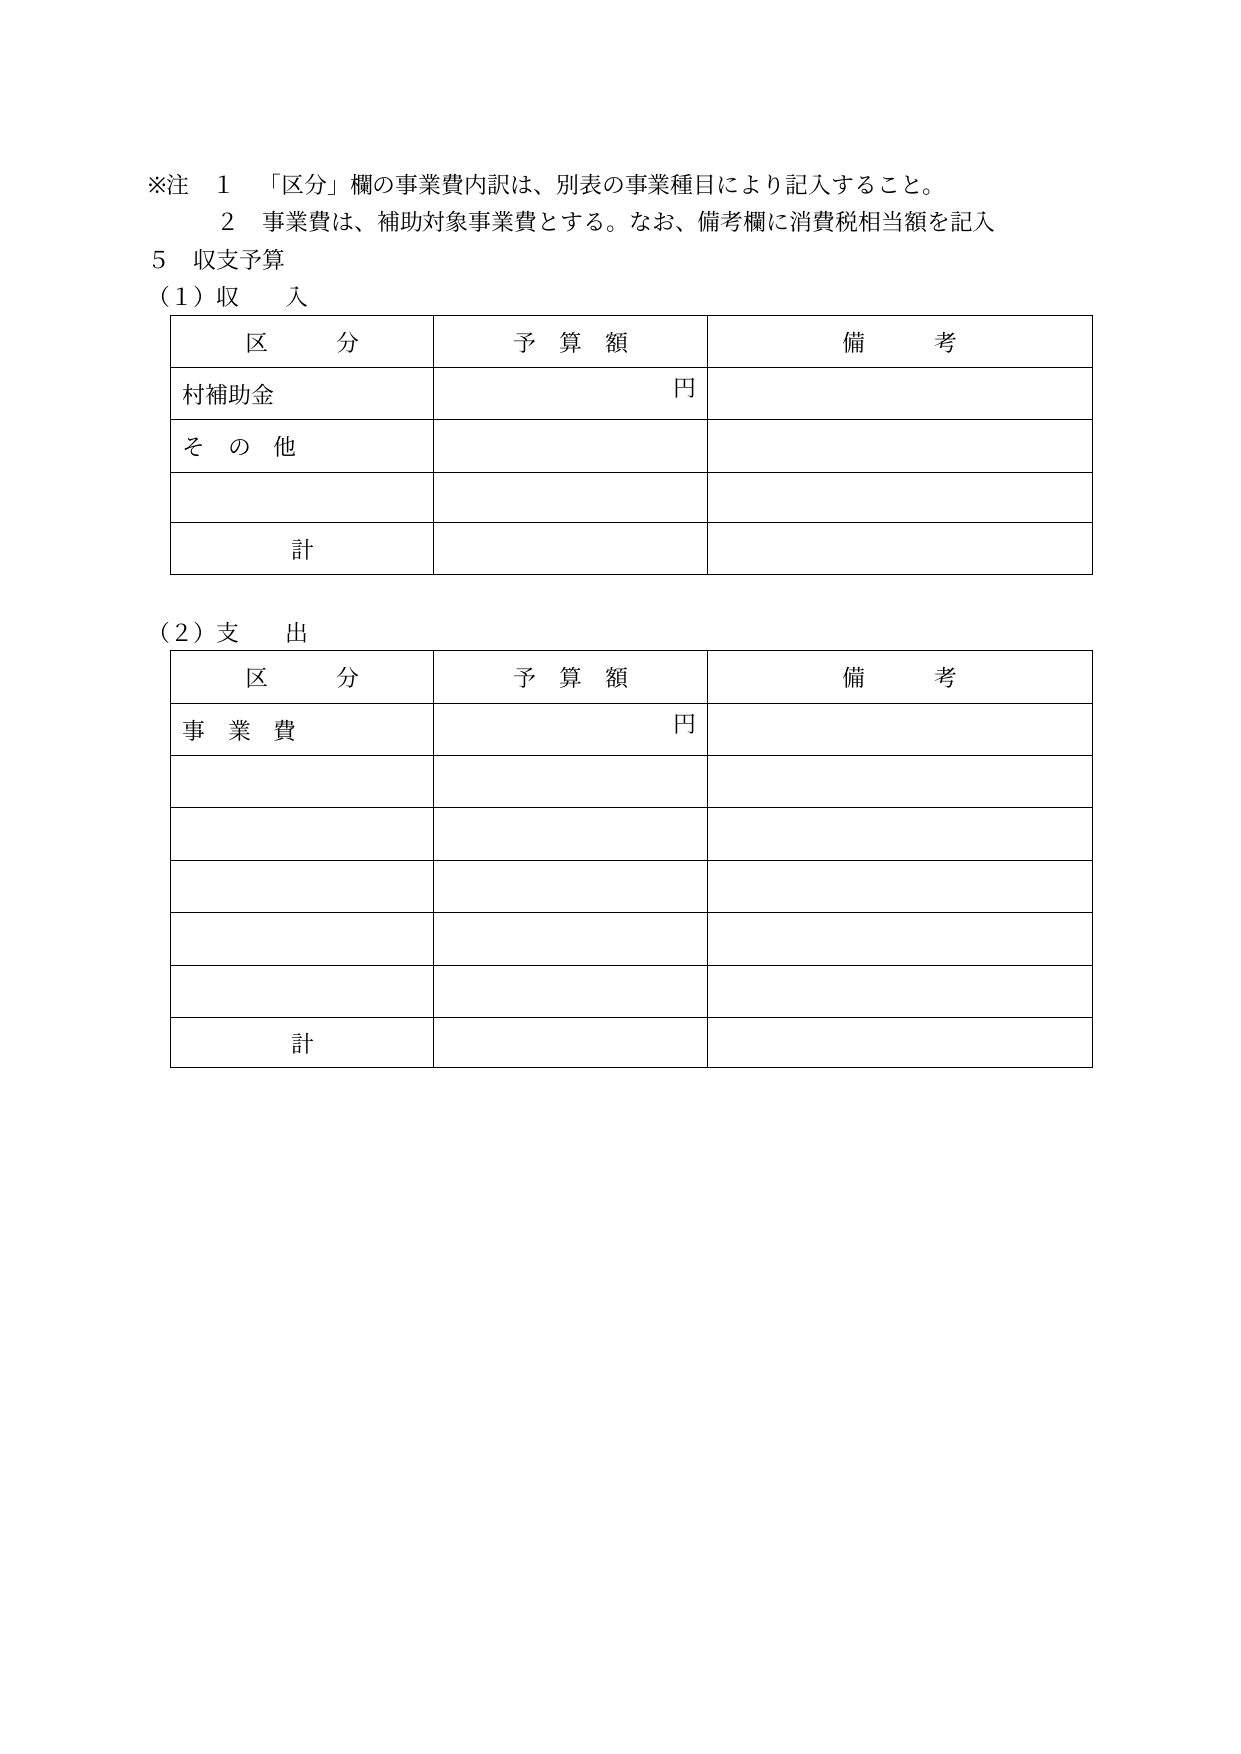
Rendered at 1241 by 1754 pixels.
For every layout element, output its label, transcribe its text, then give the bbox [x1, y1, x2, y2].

table_cell [171, 756, 433, 807]
table_cell 事 業 費 [171, 704, 433, 755]
table_cell [708, 523, 1092, 574]
table_cell [434, 473, 707, 522]
table_header 予 算 額 [434, 316, 707, 367]
text ２ 事業費は、補助対象事業費とする。なお、備考欄に消費税相当額を記入 [148, 202, 1092, 239]
text （２）支 出 [148, 613, 1092, 650]
table_cell [434, 756, 707, 807]
table_header 備 考 [708, 316, 1092, 367]
table_cell 計 [171, 1018, 433, 1067]
table_cell 円 [434, 704, 707, 755]
table_cell [708, 913, 1092, 964]
table_cell そ の 他 [171, 420, 433, 472]
table_cell 村補助金 [171, 368, 433, 419]
table_cell [708, 808, 1092, 860]
table_cell [708, 368, 1092, 419]
table_cell 円 [434, 368, 707, 419]
table_cell 計 [171, 523, 433, 574]
table_cell [708, 756, 1092, 807]
table_cell [708, 704, 1092, 755]
table_cell [171, 808, 433, 860]
table_cell [434, 913, 707, 964]
text （１）収 入 [148, 277, 1092, 314]
table_cell [434, 523, 707, 574]
table_cell [434, 420, 707, 472]
table_cell [708, 861, 1092, 912]
table_cell [171, 861, 433, 912]
table_cell [434, 1018, 707, 1067]
text ※注 １ 「区分」欄の事業費内訳は、別表の事業種目により記入すること。 [148, 164, 1092, 202]
table_cell [434, 966, 707, 1017]
table_cell [708, 420, 1092, 472]
table_header 区 分 [171, 651, 433, 702]
table_cell [708, 1018, 1092, 1067]
table_cell [171, 473, 433, 522]
table_header 区 分 [171, 316, 433, 367]
table_cell [171, 913, 433, 964]
table_header 備 考 [708, 651, 1092, 702]
table_cell [708, 473, 1092, 522]
text ５ 収支予算 [148, 239, 1092, 277]
table_header 予 算 額 [434, 651, 707, 702]
table_cell [171, 966, 433, 1017]
table_cell [434, 808, 707, 860]
table_cell [708, 966, 1092, 1017]
table_cell [434, 861, 707, 912]
